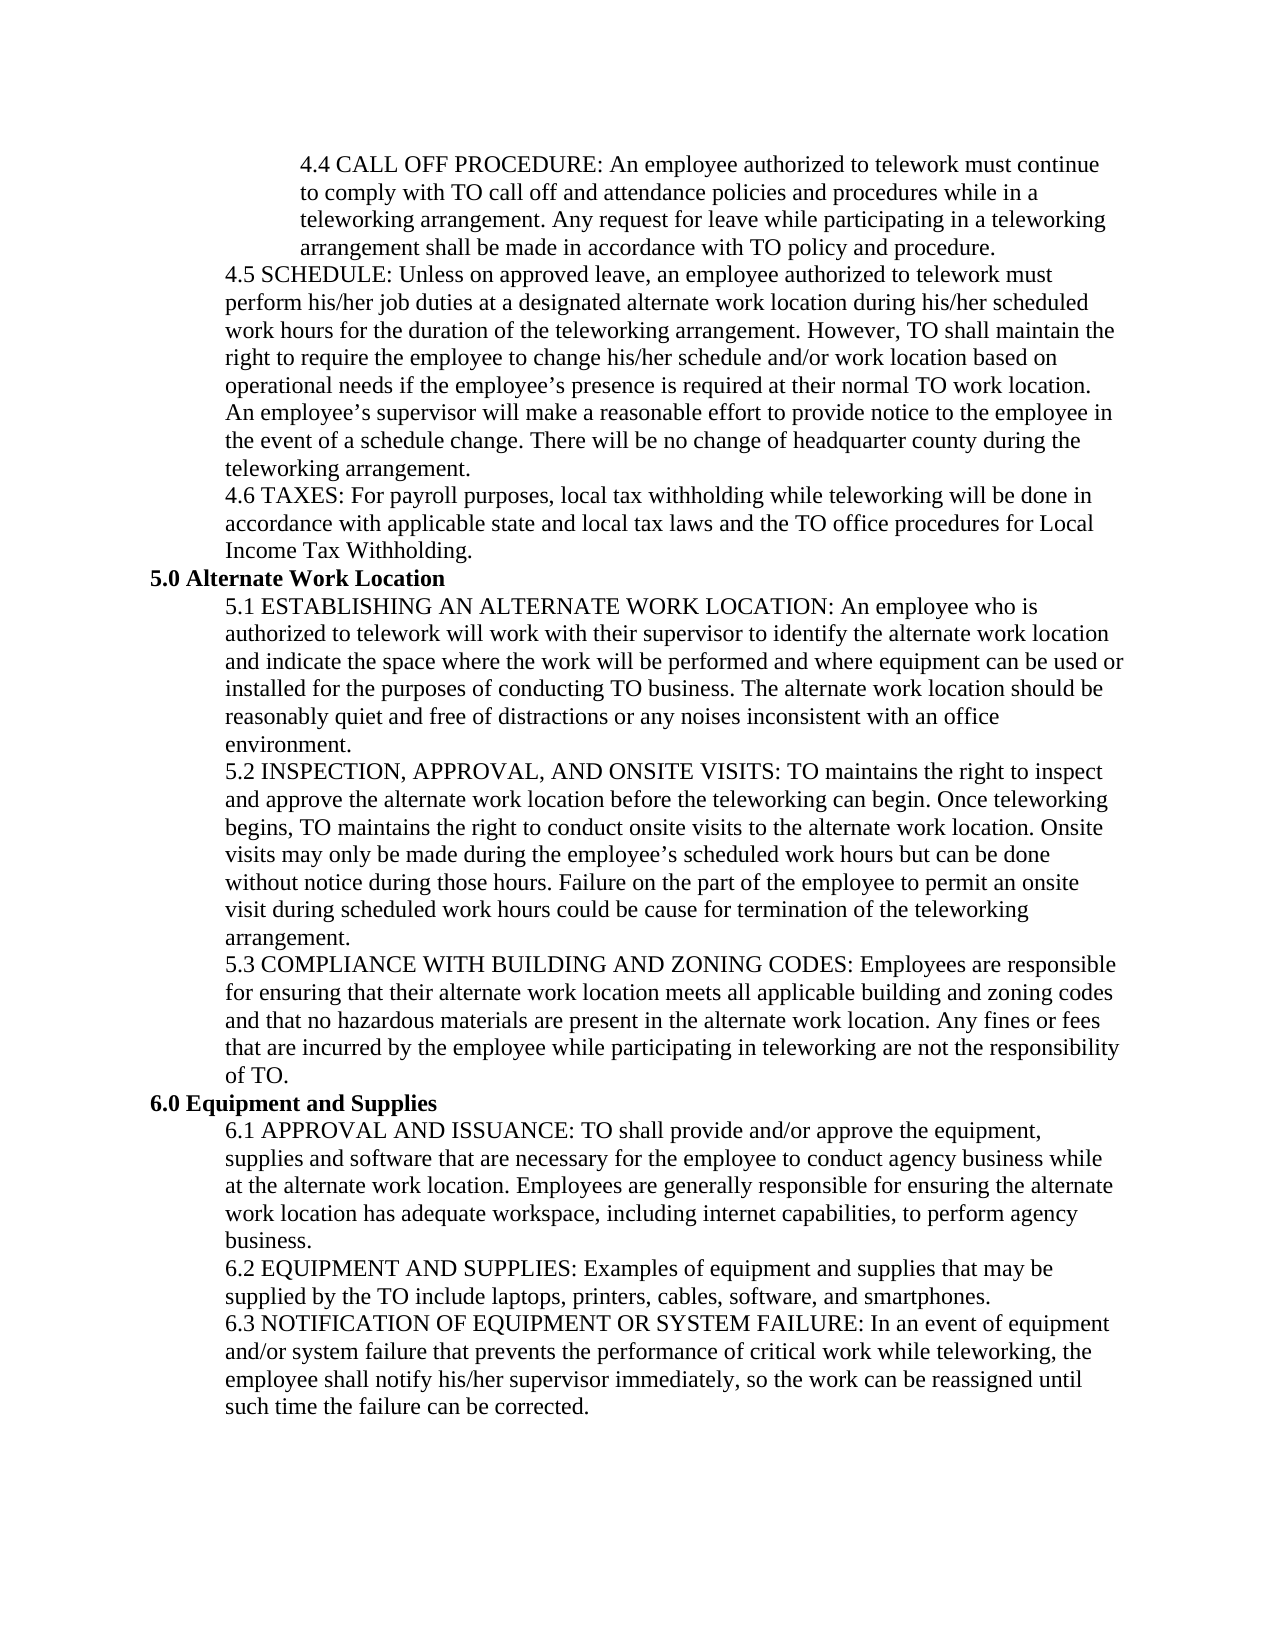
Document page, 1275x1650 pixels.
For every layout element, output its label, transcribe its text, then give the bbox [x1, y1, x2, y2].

text 6.0 Equipment and Supplies [150, 1088, 1125, 1116]
text 5.3 COMPLIANCE WITH BUILDING AND ZONING CODES: Employees are responsible for ensuring that their alternate work location meets all applicable building and zoning codes and that no hazardous materials are present in the alternate work location. Any fines or fees that are incurred by the employee while participating in teleworking are not the responsibility of TO. [225, 951, 1125, 1088]
text 5.2 INSPECTION, APPROVAL, AND ONSITE VISITS: TO maintains the right to inspect and approve the alternate work location before the teleworking can begin. Once teleworking begins, TO maintains the right to conduct onsite visits to the alternate work location. Onsite visits may only be made during the employee’s scheduled work hours but can be done without notice during those hours. Failure on the part of the employee to permit an onsite visit during scheduled work hours could be cause for termination of the teleworking arrangement. [225, 757, 1125, 951]
text 5.0 Alternate Work Location [150, 564, 1125, 592]
text 4.5 SCHEDULE: Unless on approved leave, an employee authorized to telework must perform his/her job duties at a designated alternate work location during his/her scheduled work hours for the duration of the teleworking arrangement. However, TO shall maintain the right to require the employee to change his/her schedule and/or work location based on operational needs if the employee’s presence is required at their normal TO work location. An employee’s supervisor will make a reasonable effort to provide notice to the employee in the event of a schedule change. There will be no change of headquarter county during the teleworking arrangement. [225, 260, 1125, 481]
text 5.1 ESTABLISHING AN ALTERNATE WORK LOCATION: An employee who is authorized to telework will work with their supervisor to identify the alternate work location and indicate the space where the work will be performed and where equipment can be used or installed for the purposes of conducting TO business. The alternate work location should be reasonably quiet and free of distractions or any noises inconsistent with an office environment. [225, 592, 1125, 757]
text 4.4 CALL OFF PROCEDURE: An employee authorized to telework must continue to comply with TO call off and attendance policies and procedures while in a teleworking arrangement. Any request for leave while participating in a teleworking arrangement shall be made in accordance with TO policy and procedure. [300, 150, 1125, 260]
text 6.1 APPROVAL AND ISSUANCE: TO shall provide and/or approve the equipment, supplies and software that are necessary for the employee to conduct agency business while at the alternate work location. Employees are generally responsible for ensuring the alternate work location has adequate workspace, including internet capabilities, to perform agency business. [225, 1116, 1125, 1254]
text 4.6 TAXES: For payroll purposes, local tax withholding while teleworking will be done in accordance with applicable state and local tax laws and the TO office procedures for Local Income Tax Withholding. [225, 481, 1125, 564]
text 6.2 EQUIPMENT AND SUPPLIES: Examples of equipment and supplies that may be supplied by the TO include laptops, printers, cables, software, and smartphones. [225, 1254, 1125, 1309]
text 6.3 NOTIFICATION OF EQUIPMENT OR SYSTEM FAILURE: In an event of equipment and/or system failure that prevents the performance of critical work while teleworking, the employee shall notify his/her supervisor immediately, so the work can be reassigned until such time the failure can be corrected. [225, 1309, 1125, 1420]
